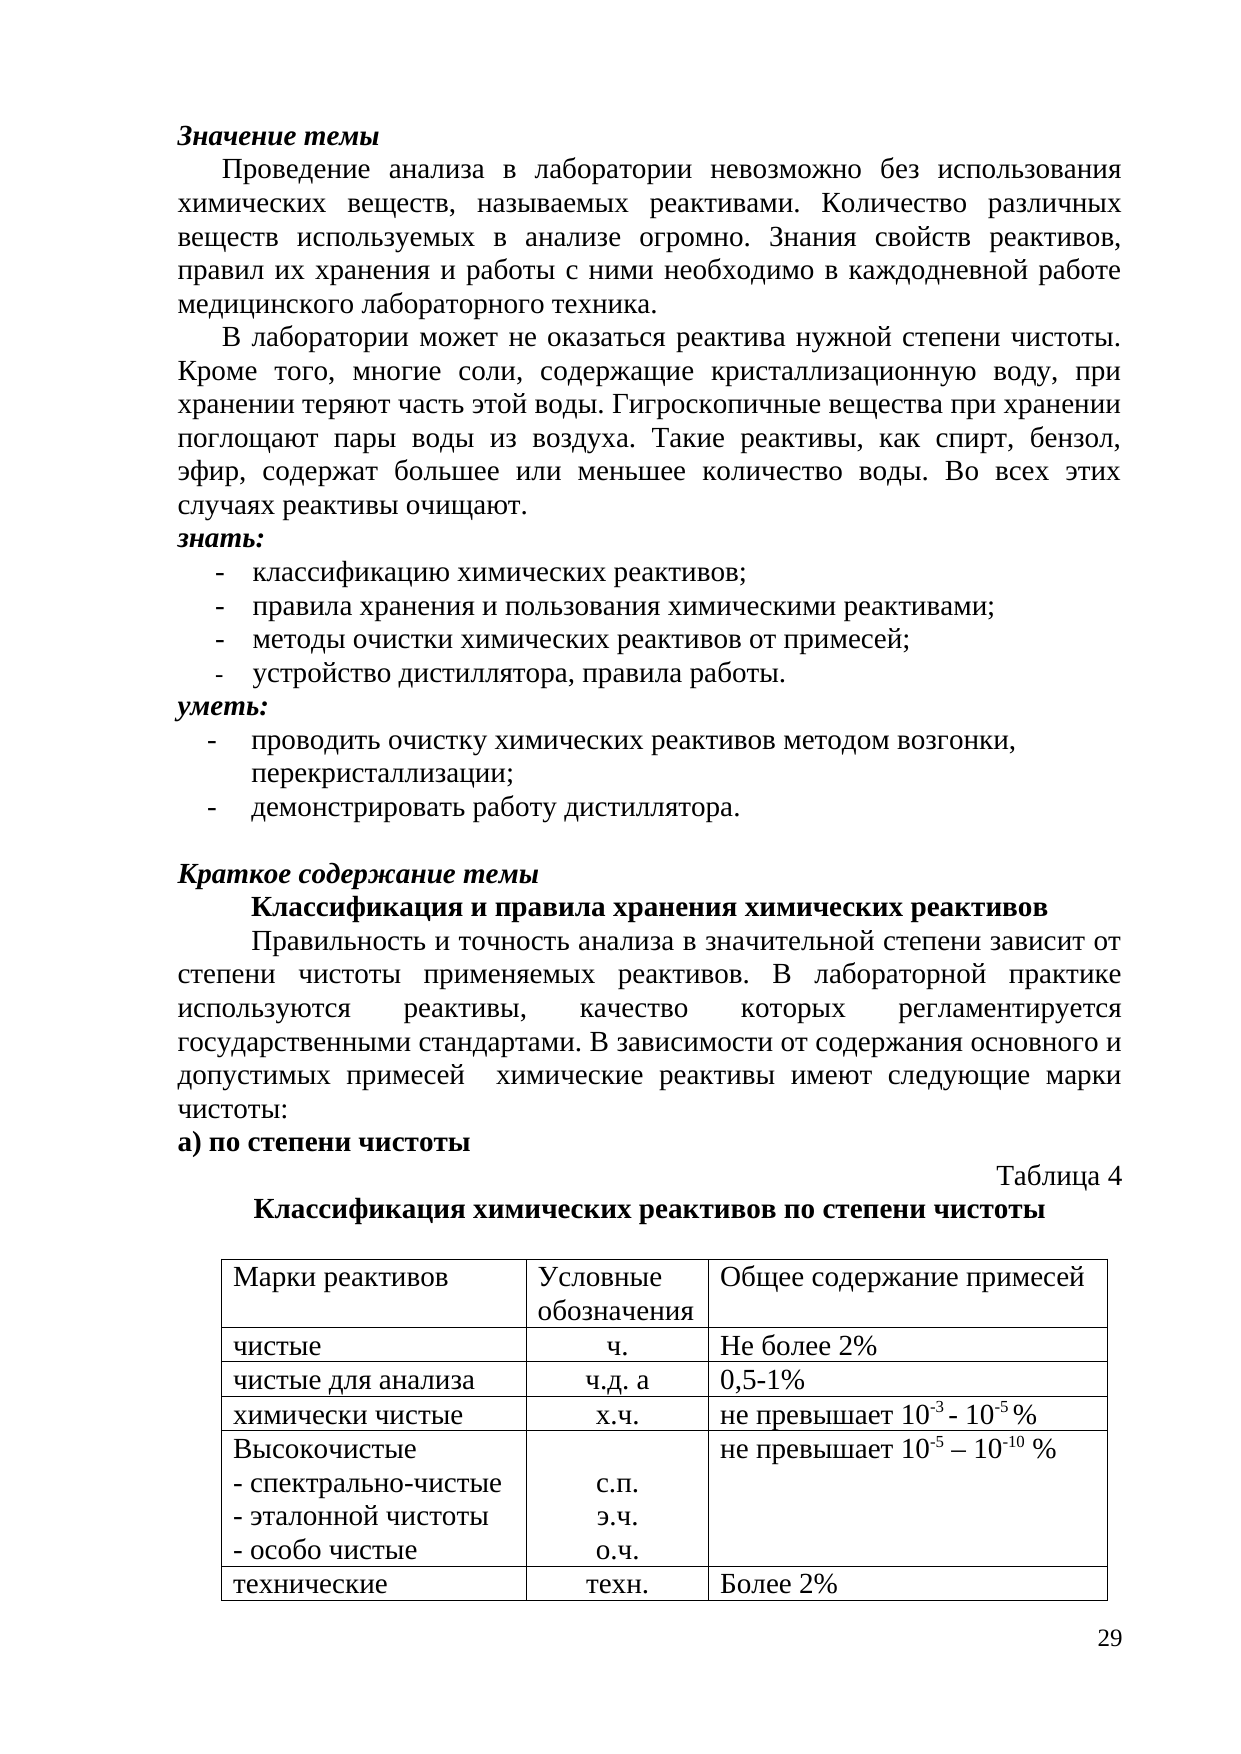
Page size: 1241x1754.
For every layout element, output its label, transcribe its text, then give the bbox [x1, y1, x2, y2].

table_cell ч.д. а [527, 1362, 708, 1396]
list проводить очистку химических реактивов методом возгонки, перекристаллизации; [207, 722, 1122, 789]
table_cell технические [222, 1567, 526, 1600]
text Классификация и правила хранения химических реактивов [177, 889, 1122, 923]
table_cell техн. [527, 1567, 708, 1600]
text Таблица 4 [177, 1158, 1122, 1191]
table_cell х.ч. [527, 1397, 708, 1430]
table_cell 0,5-1% [709, 1362, 1107, 1396]
text знать: [177, 521, 1122, 554]
table_cell не превышает 10-3 - 10-5 % [709, 1397, 1107, 1430]
text а) по степени чистоты [177, 1124, 1122, 1158]
text Значение темы [177, 118, 1122, 152]
table_cell чистые для анализа [222, 1362, 526, 1396]
table_cell не превышает 10-5 – 10-10 % [709, 1431, 1107, 1566]
table_header Условные обозначения [527, 1260, 708, 1327]
text Проведение анализа в лаборатории невозможно без использования химических веществ, называемых реактивами. Количество различных веществ используемых в анализе огромно. Знания свойств реактивов, правил их хранения и работы с ними необходимо в каждодневной работе медицинского лабораторного техника. [177, 152, 1122, 319]
list устройство дистиллятора, правила работы. [215, 655, 1122, 688]
table_cell чистые [222, 1328, 526, 1361]
text В лаборатории может не оказаться реактива нужной степени чистоты. Кроме того, многие соли, содержащие кристаллизационную воду, при хранении теряют часть этой воды. Гигроскопичные вещества при хранении поглощают пары воды из воздуха. Такие реактивы, как спирт, бензол, эфир, содержат большее или меньшее количество воды. Во всех этих случаях реактивы очищают. [177, 319, 1122, 521]
list демонстрировать работу дистиллятора. [207, 789, 1122, 822]
text Классификация химических реактивов по степени чистоты [177, 1191, 1122, 1225]
table_cell Более 2% [709, 1567, 1107, 1600]
text уметь: [177, 688, 1122, 722]
table_header Общее содержание примесей [709, 1260, 1107, 1327]
text Краткое содержание темы [177, 856, 1122, 889]
table_cell ч. [527, 1328, 708, 1361]
table_header Марки реактивов [222, 1260, 526, 1327]
table_cell Высокочистые - спектрально-чистые - эталонной чистоты - особо чистые [222, 1431, 526, 1566]
table_cell Не более 2% [709, 1328, 1107, 1361]
table_cell химически чистые [222, 1397, 526, 1430]
list правила хранения и пользования химическими реактивами; [215, 588, 1122, 621]
list методы очистки химических реактивов от примесей; [215, 621, 1122, 655]
list классификацию химических реактивов; [215, 554, 1122, 588]
table_cell с.п. э.ч. о.ч. [527, 1431, 708, 1566]
text Правильность и точность анализа в значительной степени зависит от степени чистоты применяемых реактивов. В лабораторной практике используются реактивы, качество которых регламентируется государственными стандартами. В зависимости от содержания основного и допустимых примесей химические реактивы имеют следующие марки чистоты: [177, 923, 1122, 1124]
